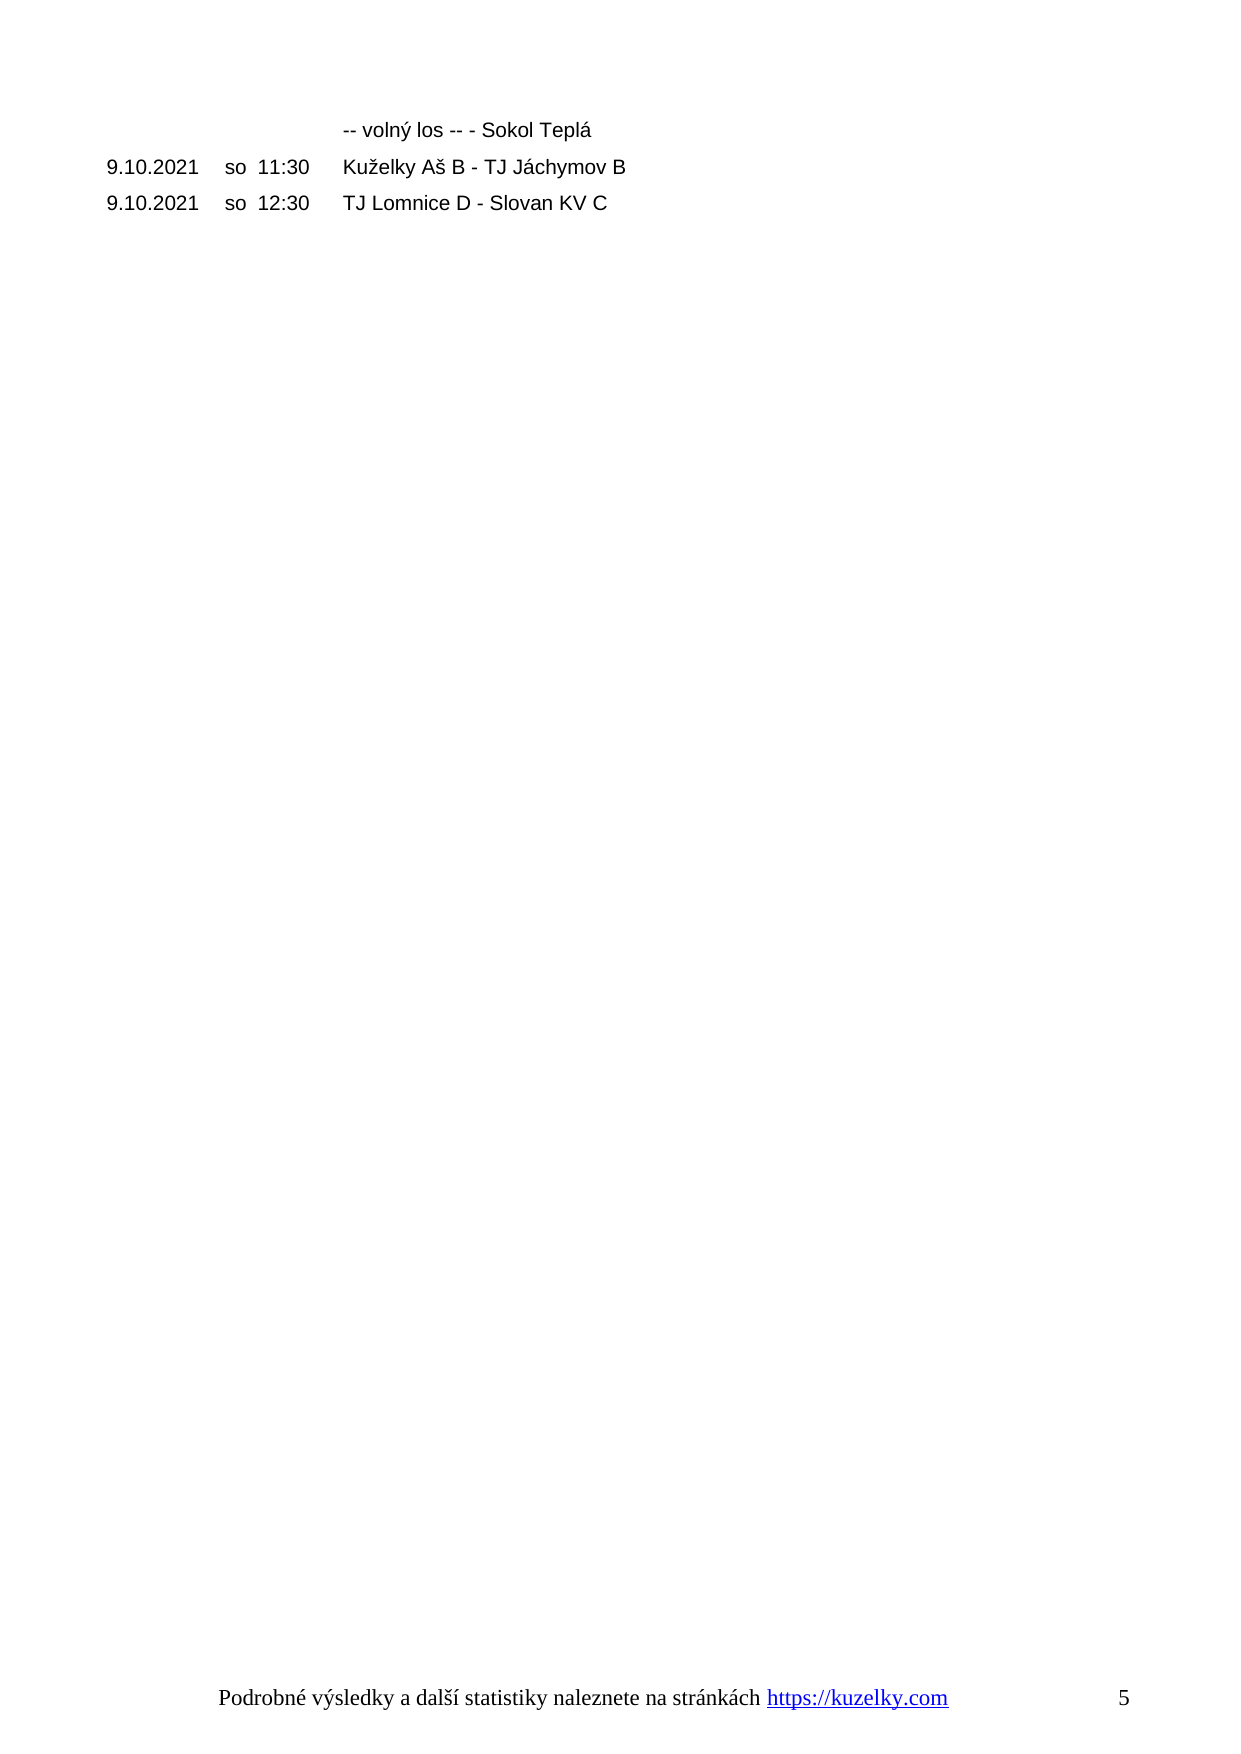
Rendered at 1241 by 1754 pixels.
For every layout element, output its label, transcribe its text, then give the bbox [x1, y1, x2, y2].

text 9.10.2021 so 11:30 Kuželky Aš B - TJ Jáchymov B [106, 154, 1134, 178]
text 9.10.2021 so 12:30 TJ Lomnice D - Slovan KV C [106, 191, 1134, 215]
text -- volný los -- - Sokol Teplá [106, 118, 1134, 142]
